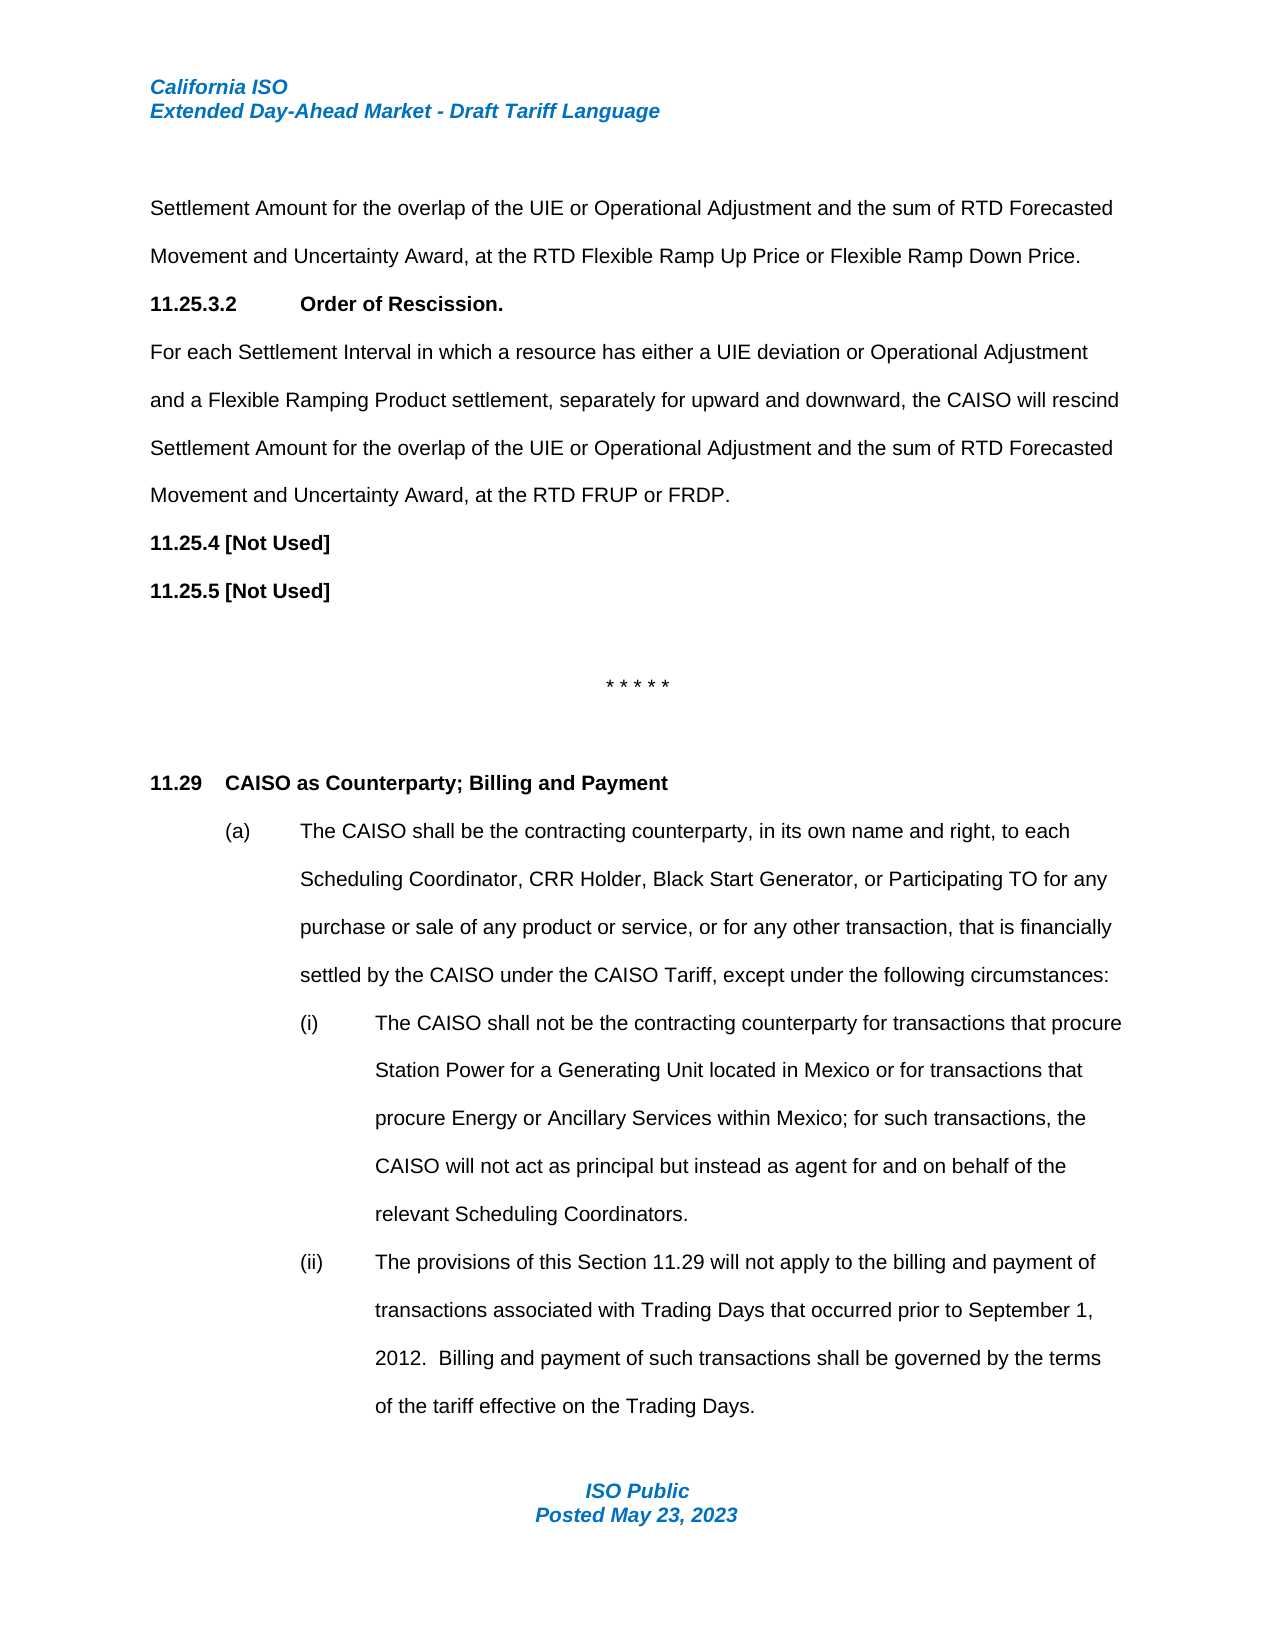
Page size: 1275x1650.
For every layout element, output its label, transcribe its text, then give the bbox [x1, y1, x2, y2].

text (i) The CAISO shall not be the contracting counterparty for transactions that procure Station Power for a Generating Unit located in Mexico or for transactions that procure Energy or Ancillary Services within Mexico; for such transactions, the CAISO will not act as principal but instead as agent for and on behalf of the relevant Scheduling Coordinators. [300, 1010, 1125, 1226]
subtitle 11.25.5 [Not Used] [150, 579, 1125, 603]
text * * * * * [150, 675, 1125, 699]
text For each Settlement Interval in which a resource has either a UIE deviation or Operational Adjustment and a Flexible Ramping Product settlement, separately for upward and downward, the CAISO will rescind Settlement Amount for the overlap of the UIE or Operational Adjustment and the sum of RTD Forecasted Movement and Uncertainty Award, at the RTD FRUP or FRDP. [150, 339, 1125, 507]
subtitle 11.29 CAISO as Counterparty; Billing and Payment [150, 771, 1125, 795]
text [150, 196, 1125, 268]
text 11.25.3.2 Order of Rescission. [150, 292, 1125, 316]
text (ii) The provisions of this Section 11.29 will not apply to the billing and payment of transactions associated with Trading Days that occurred prior to September 1, 2012. Billing and payment of such transactions shall be governed by the terms of the tariff effective on the Trading Days. [300, 1250, 1125, 1418]
subtitle 11.25.4 [Not Used] [150, 531, 1125, 555]
text (a) The CAISO shall be the contracting counterparty, in its own name and right, to each Scheduling Coordinator, CRR Holder, Black Start Generator, or Participating TO for any purchase or sale of any product or service, or for any other transaction, that is financially settled by the CAISO under the CAISO Tariff, except under the following circumstances: [225, 819, 1125, 986]
